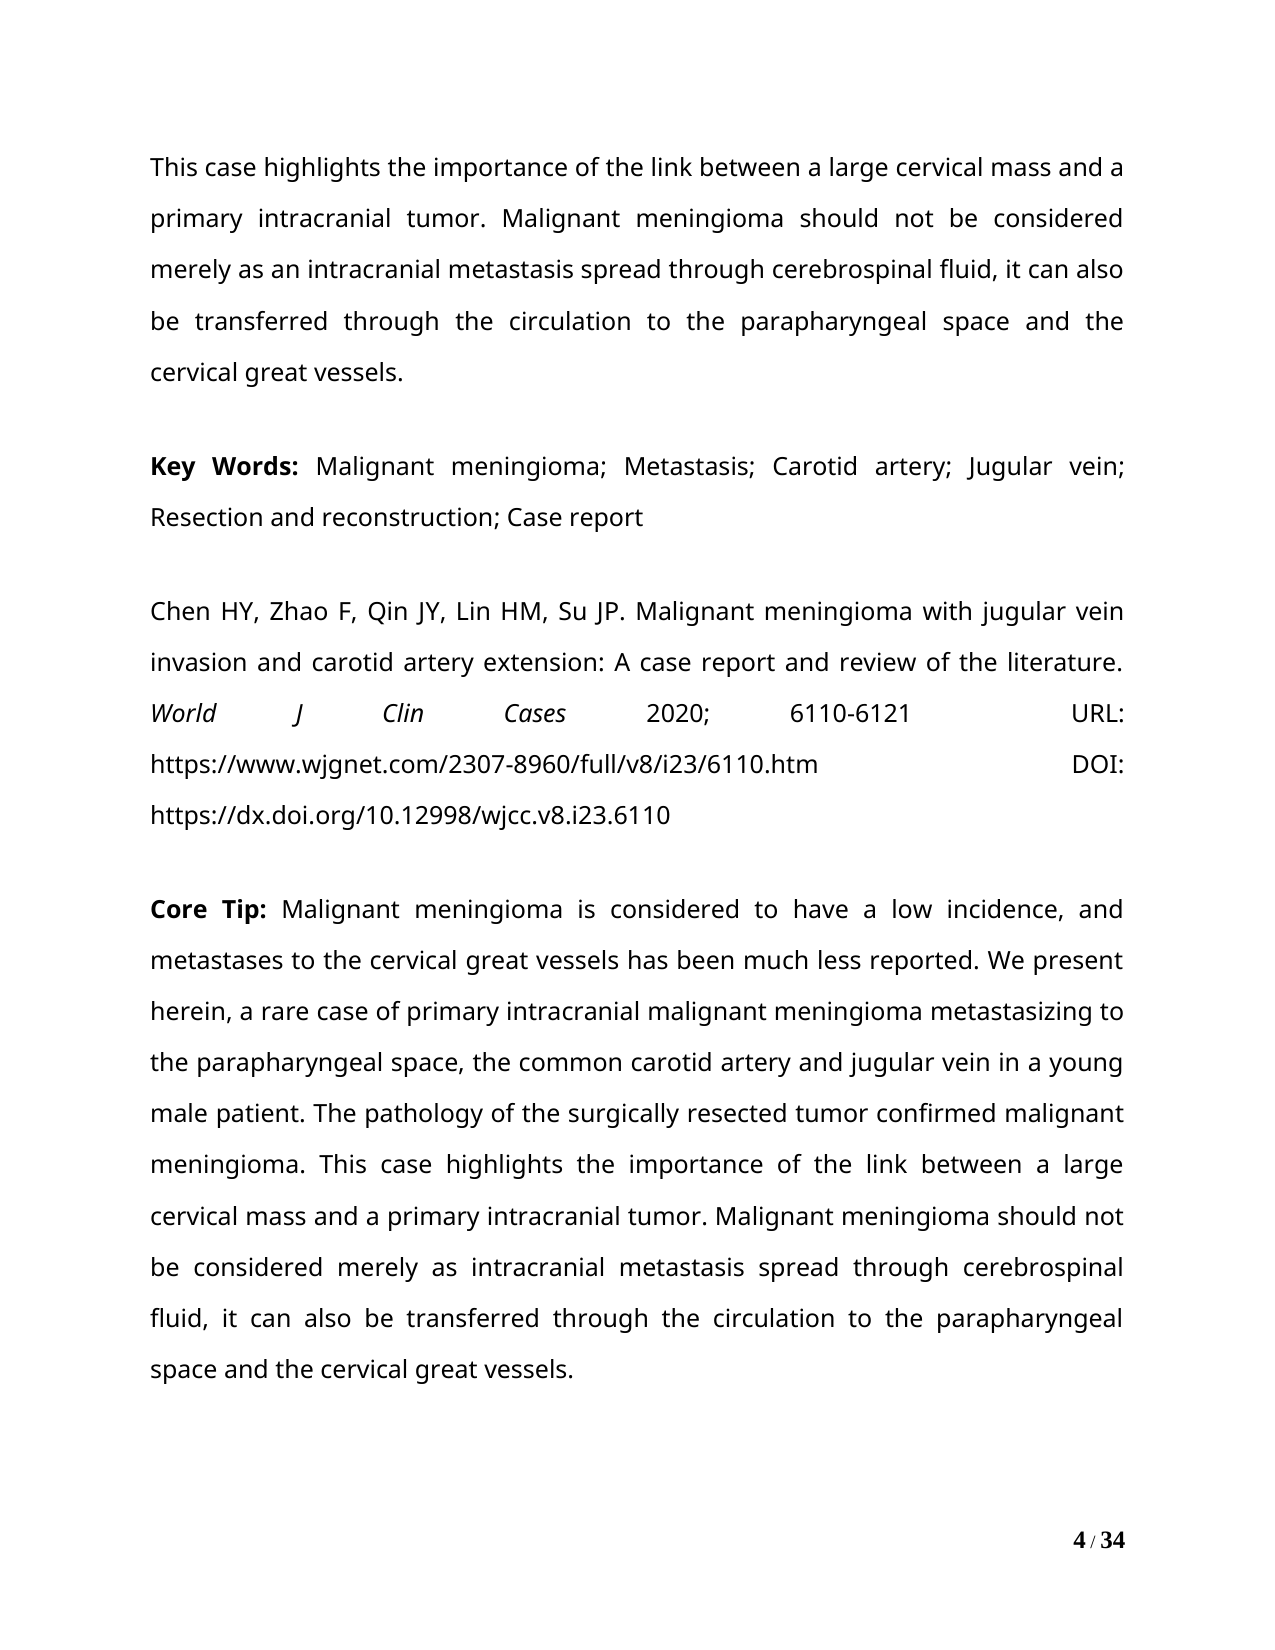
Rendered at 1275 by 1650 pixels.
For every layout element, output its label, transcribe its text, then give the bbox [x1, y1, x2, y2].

text Chen HY, Zhao F, Qin JY, Lin HM, Su JP. Malignant meningioma with jugular vein invasion and carotid artery extension: A case report and review of the literature. World J Clin Cases 2020; 6110-6121 URL: https://www.wjgnet.com/2307-8960/full/v8/i23/6110.htm DOI: https://dx.doi.org/10.12998/wjcc.v8.i23.6110 [150, 593, 1125, 832]
text This case highlights the importance of the link between a large cervical mass and a primary intracranial tumor. Malignant meningioma should not be considered merely as an intracranial metastasis spread through cerebrospinal fluid, it can also be transferred through the circulation to the parapharyngeal space and the cervical great vessels. [150, 150, 1125, 388]
text Key Words: Malignant meningioma; Metastasis; Carotid artery; Jugular vein; Resection and reconstruction; Case report [150, 448, 1125, 533]
text Core Tip: Malignant meningioma is considered to have a low incidence, and metastases to the cervical great vessels has been much less reported. We present herein, a rare case of primary intracranial malignant meningioma metastasizing to the parapharyngeal space, the common carotid artery and jugular vein in a young male patient. The pathology of the surgically resected tumor confirmed malignant meningioma. This case highlights the importance of the link between a large cervical mass and a primary intracranial tumor. Malignant meningioma should not be considered merely as intracranial metastasis spread through cerebrospinal fluid, it can also be transferred through the circulation to the parapharyngeal space and the cervical great vessels. [150, 892, 1125, 1385]
